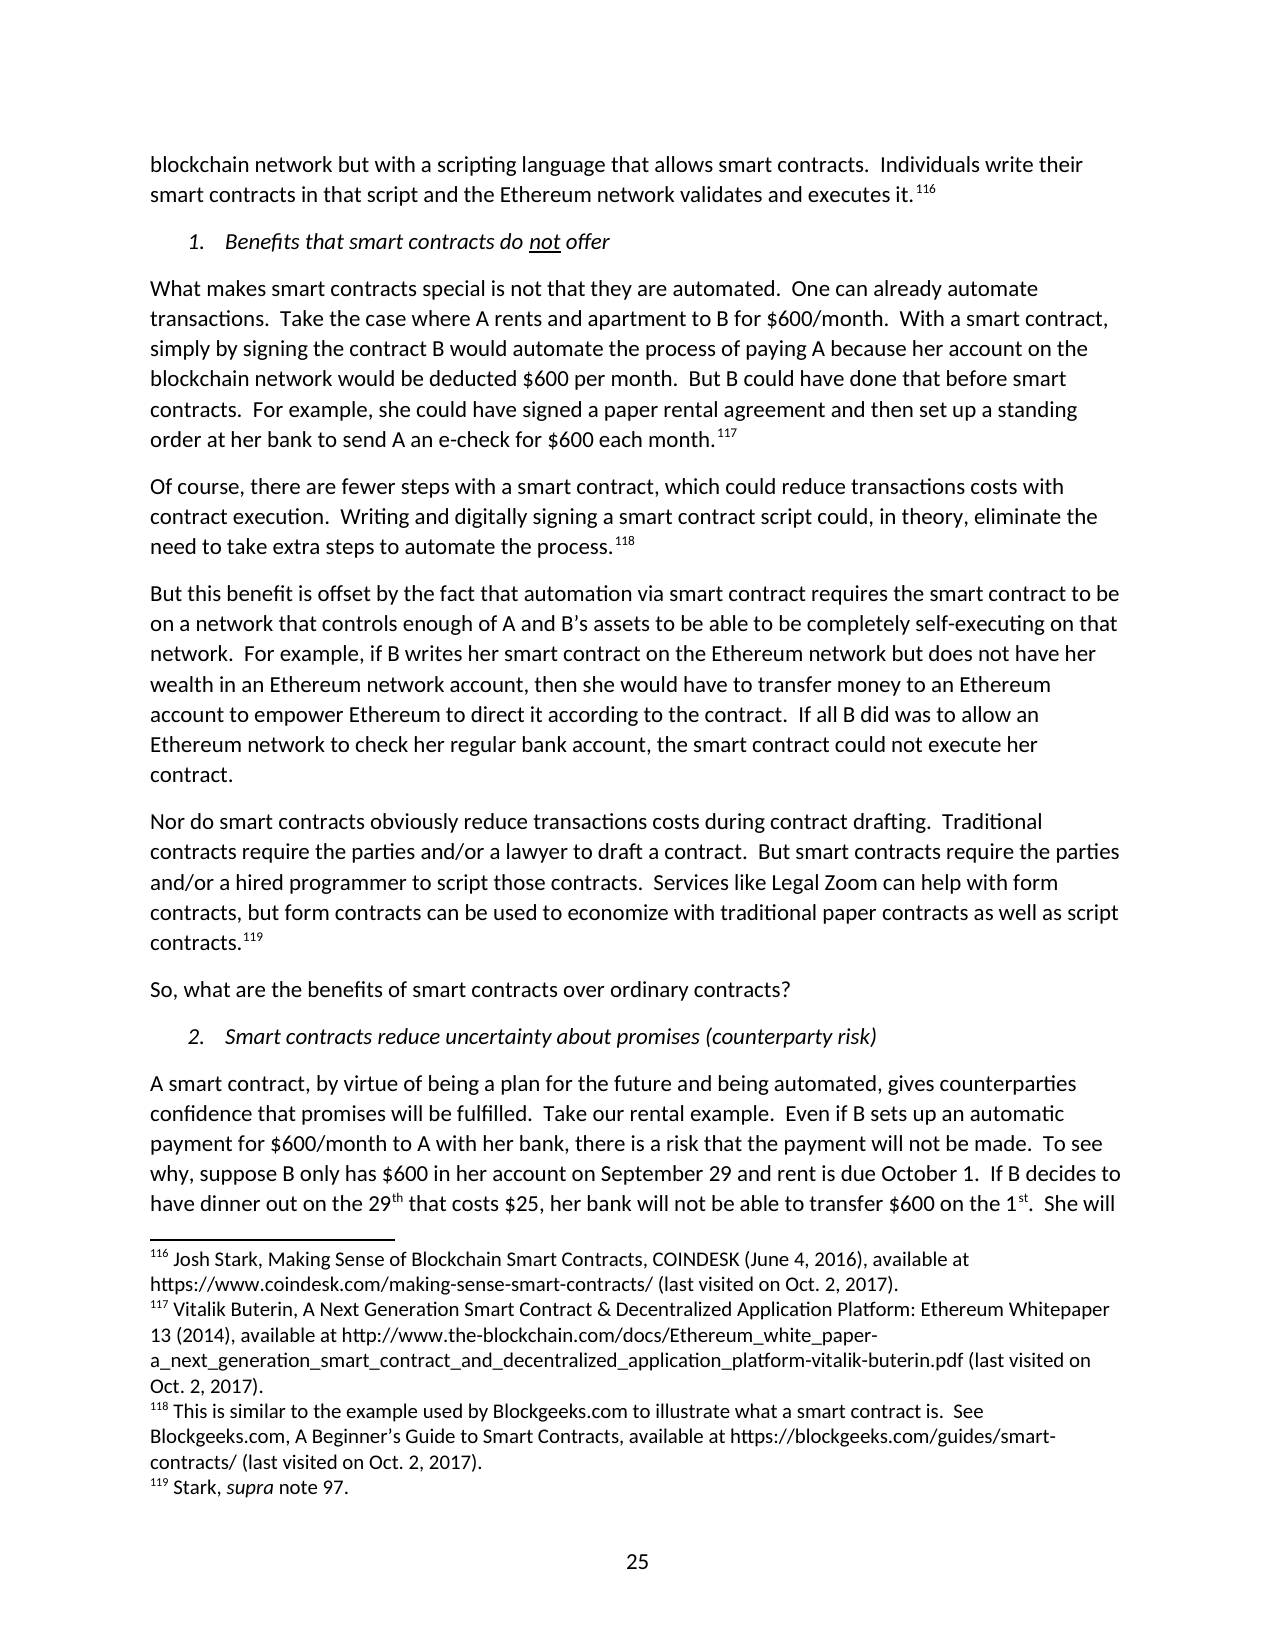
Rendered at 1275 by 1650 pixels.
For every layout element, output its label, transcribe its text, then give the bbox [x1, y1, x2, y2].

text What makes smart contracts special is not that they are automated. One can already automate transactions. Take the case where A rents and apartment to B for $600/month. With a smart contract, simply by signing the contract B would automate the process of paying A because her account on the blockchain network would be deducted $600 per month. But B could have done that before smart contracts. For example, she could have signed a paper rental agreement and then set up a standing order at her bank to send A an e-check for $600 each month. [150, 274, 1125, 453]
text But this benefit is offset by the fact that automation via smart contract requires the smart contract to be on a network that controls enough of A and B’s assets to be able to be completely self-executing on that network. For example, if B writes her smart contract on the Ethereum network but does not have her wealth in an Ethereum network account, then she would have to transfer money to an Ethereum account to empower Ethereum to direct it according to the contract. If all B did was to allow an Ethereum network to check her regular bank account, the smart contract could not execute her contract. [150, 579, 1125, 788]
subtitle Benefits that smart contracts do not offer [187, 227, 1125, 255]
text Nor do smart contracts obviously reduce transactions costs during contract drafting. Traditional contracts require the parties and/or a lawyer to draft a contract. But smart contracts require the parties and/or a hired programmer to script those contracts. Services like Legal Zoom can help with form contracts, but form contracts can be used to economize with traditional paper contracts as well as script contracts. [150, 807, 1125, 956]
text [150, 1069, 1125, 1218]
text Of course, there are fewer steps with a smart contract, which could reduce transactions costs with contract execution. Writing and digitally signing a smart contract script could, in theory, eliminate the need to take extra steps to automate the process. [150, 472, 1125, 560]
subtitle Smart contracts reduce uncertainty about promises (counterparty risk) [187, 1022, 1125, 1050]
text So, what are the benefits of smart contracts over ordinary contracts? [150, 975, 1125, 1003]
text Smart contracts can exist independent of a blockchain network, but they can also be announced, witnessed and automatically executed on such a network. Indeed, the reason Vitalik Buterin created the Ethereum network was that the Bitcoin network did not support smart contracts. Ethereum is a blockchain network but with a scripting language that allows smart contracts. Individuals write their smart contracts in that script and the Ethereum network validates and executes it. [150, 150, 1125, 208]
